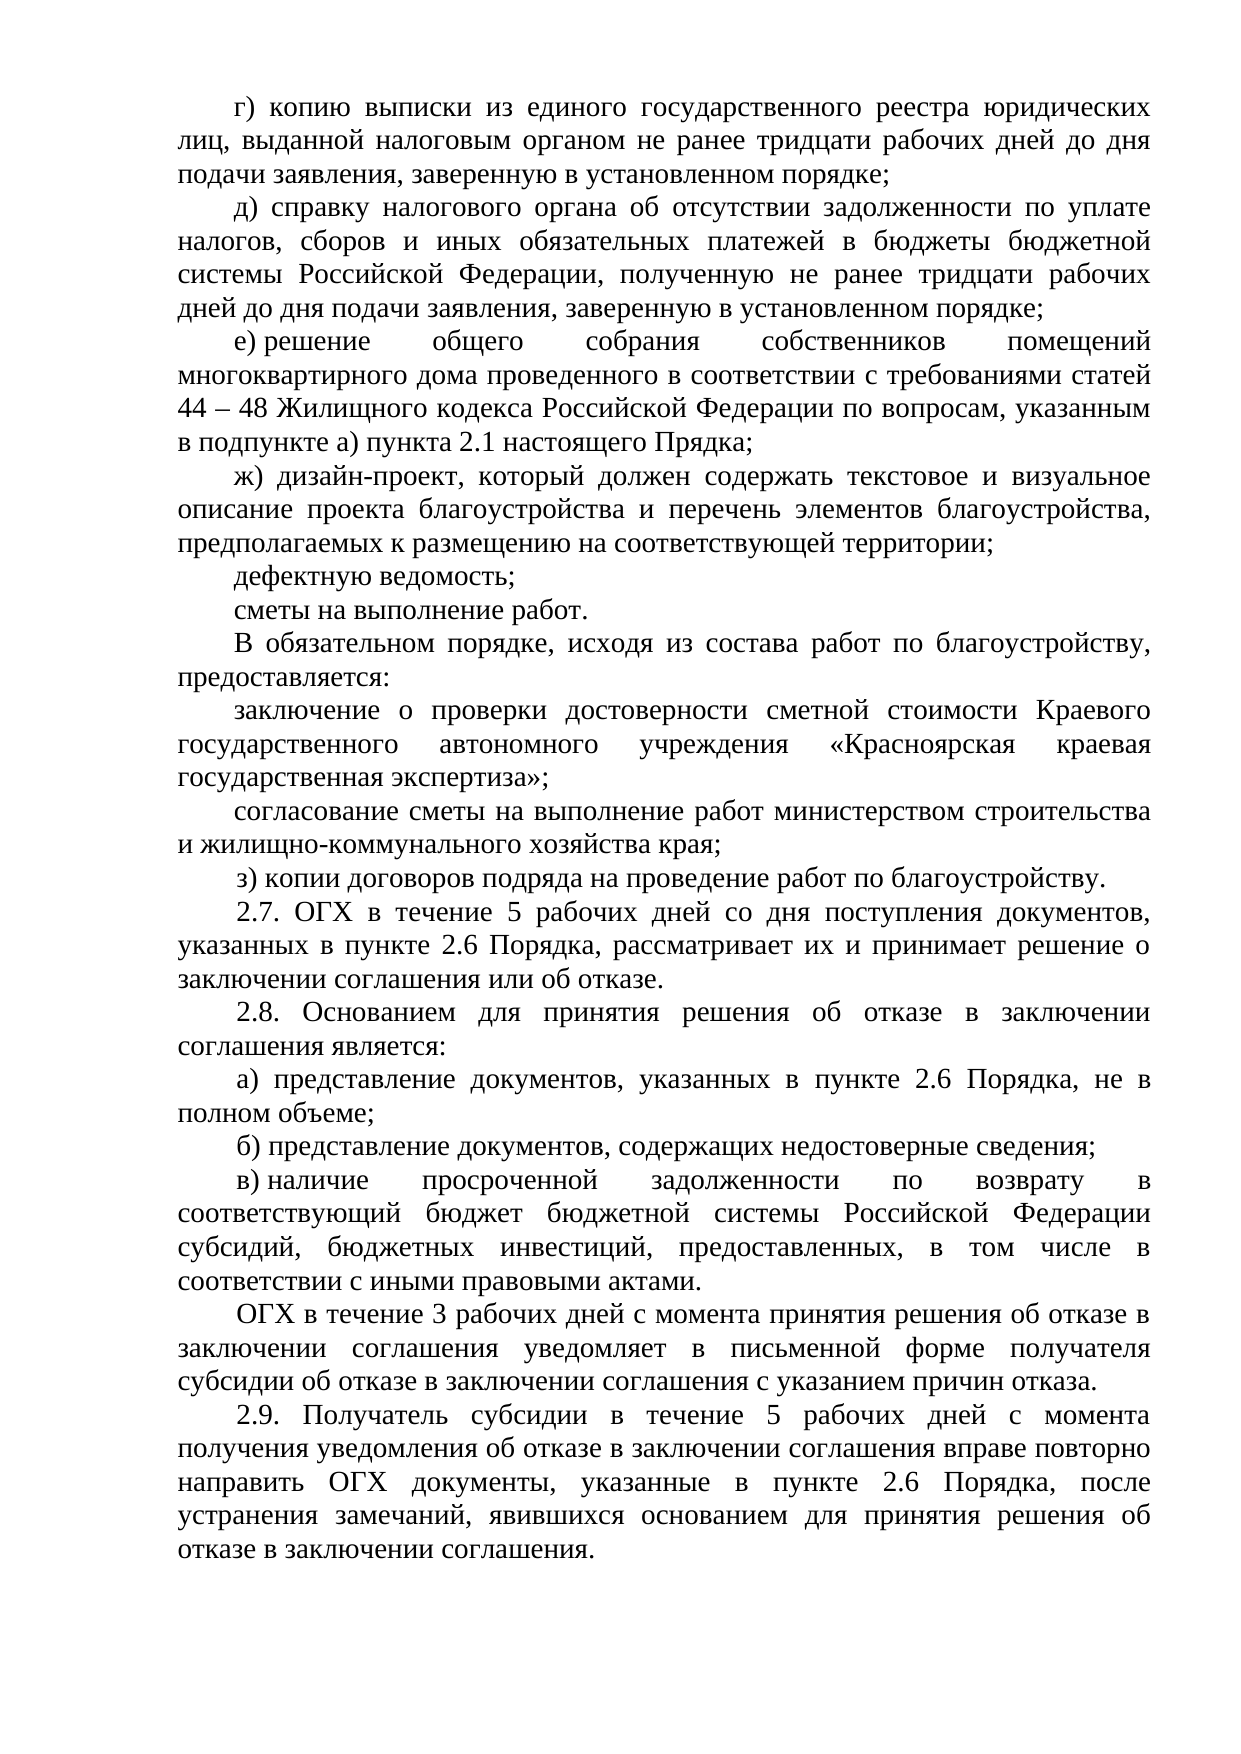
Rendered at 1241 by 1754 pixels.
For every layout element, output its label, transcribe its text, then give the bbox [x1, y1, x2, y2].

text дефектную ведомость; [177, 558, 1152, 592]
text В обязательном порядке, исходя из состава работ по благоустройству, предоставляется: [177, 625, 1152, 692]
text 2.7. ОГХ в течение 5 рабочих дней со дня поступления документов, указанных в пункте 2.6 Порядка, рассматривает их и принимает решение о заключении соглашения или об отказе. [177, 894, 1152, 994]
text а) представление документов, указанных в пункте 2.6 Порядка, не в полном объеме; [177, 1061, 1152, 1128]
text б) представление документов, содержащих недостоверные сведения; [177, 1128, 1152, 1162]
text д) справку налогового органа об отсутствии задолженности по уплате налогов, сборов и иных обязательных платежей в бюджеты бюджетной системы Российской Федерации, полученную не ранее тридцати рабочих дней до дня подачи заявления, заверенную в установленном порядке; [177, 189, 1152, 323]
text г) копию выписки из единого государственного реестра юридических лиц, выданной налоговым органом не ранее тридцати рабочих дней до дня подачи заявления, заверенную в установленном порядке; [177, 89, 1152, 189]
text 2.9. Получатель субсидии в течение 5 рабочих дней с момента получения уведомления об отказе в заключении соглашения вправе повторно направить ОГХ документы, указанные в пункте 2.6 Порядка, после устранения замечаний, явившихся основанием для принятия решения об отказе в заключении соглашения. [177, 1397, 1152, 1564]
text сметы на выполнение работ. [177, 592, 1152, 625]
text согласование сметы на выполнение работ министерством строительства и жилищно-коммунального хозяйства края; [177, 793, 1152, 860]
text 2.8. Основанием для принятия решения об отказе в заключении соглашения является: [177, 994, 1152, 1061]
text ж) дизайн-проект, который должен содержать текстовое и визуальное описание проекта благоустройства и перечень элементов благоустройства, предполагаемых к размещению на соответствующей территории; [177, 458, 1152, 558]
text в) наличие просроченной задолженности по возврату в соответствующий бюджет бюджетной системы Российской Федерации субсидий, бюджетных инвестиций, предоставленных, в том числе в соответствии с иными правовыми актами. [177, 1162, 1152, 1296]
text з) копии договоров подряда на проведение работ по благоустройству. [177, 860, 1152, 894]
text ОГХ в течение 3 рабочих дней с момента принятия решения об отказе в заключении соглашения уведомляет в письменной форме получателя субсидии об отказе в заключении соглашения с указанием причин отказа. [177, 1296, 1152, 1397]
text е) решение общего собрания собственников помещений многоквартирного дома проведенного в соответствии с требованиями статей 44 – 48 Жилищного кодекса Российской Федерации по вопросам, указанным в подпункте а) пункта 2.1 настоящего Прядка; [177, 323, 1152, 458]
text заключение о проверки достоверности сметной стоимости Краевого государственного автономного учреждения «Красноярская краевая государственная экспертиза»; [177, 692, 1152, 793]
